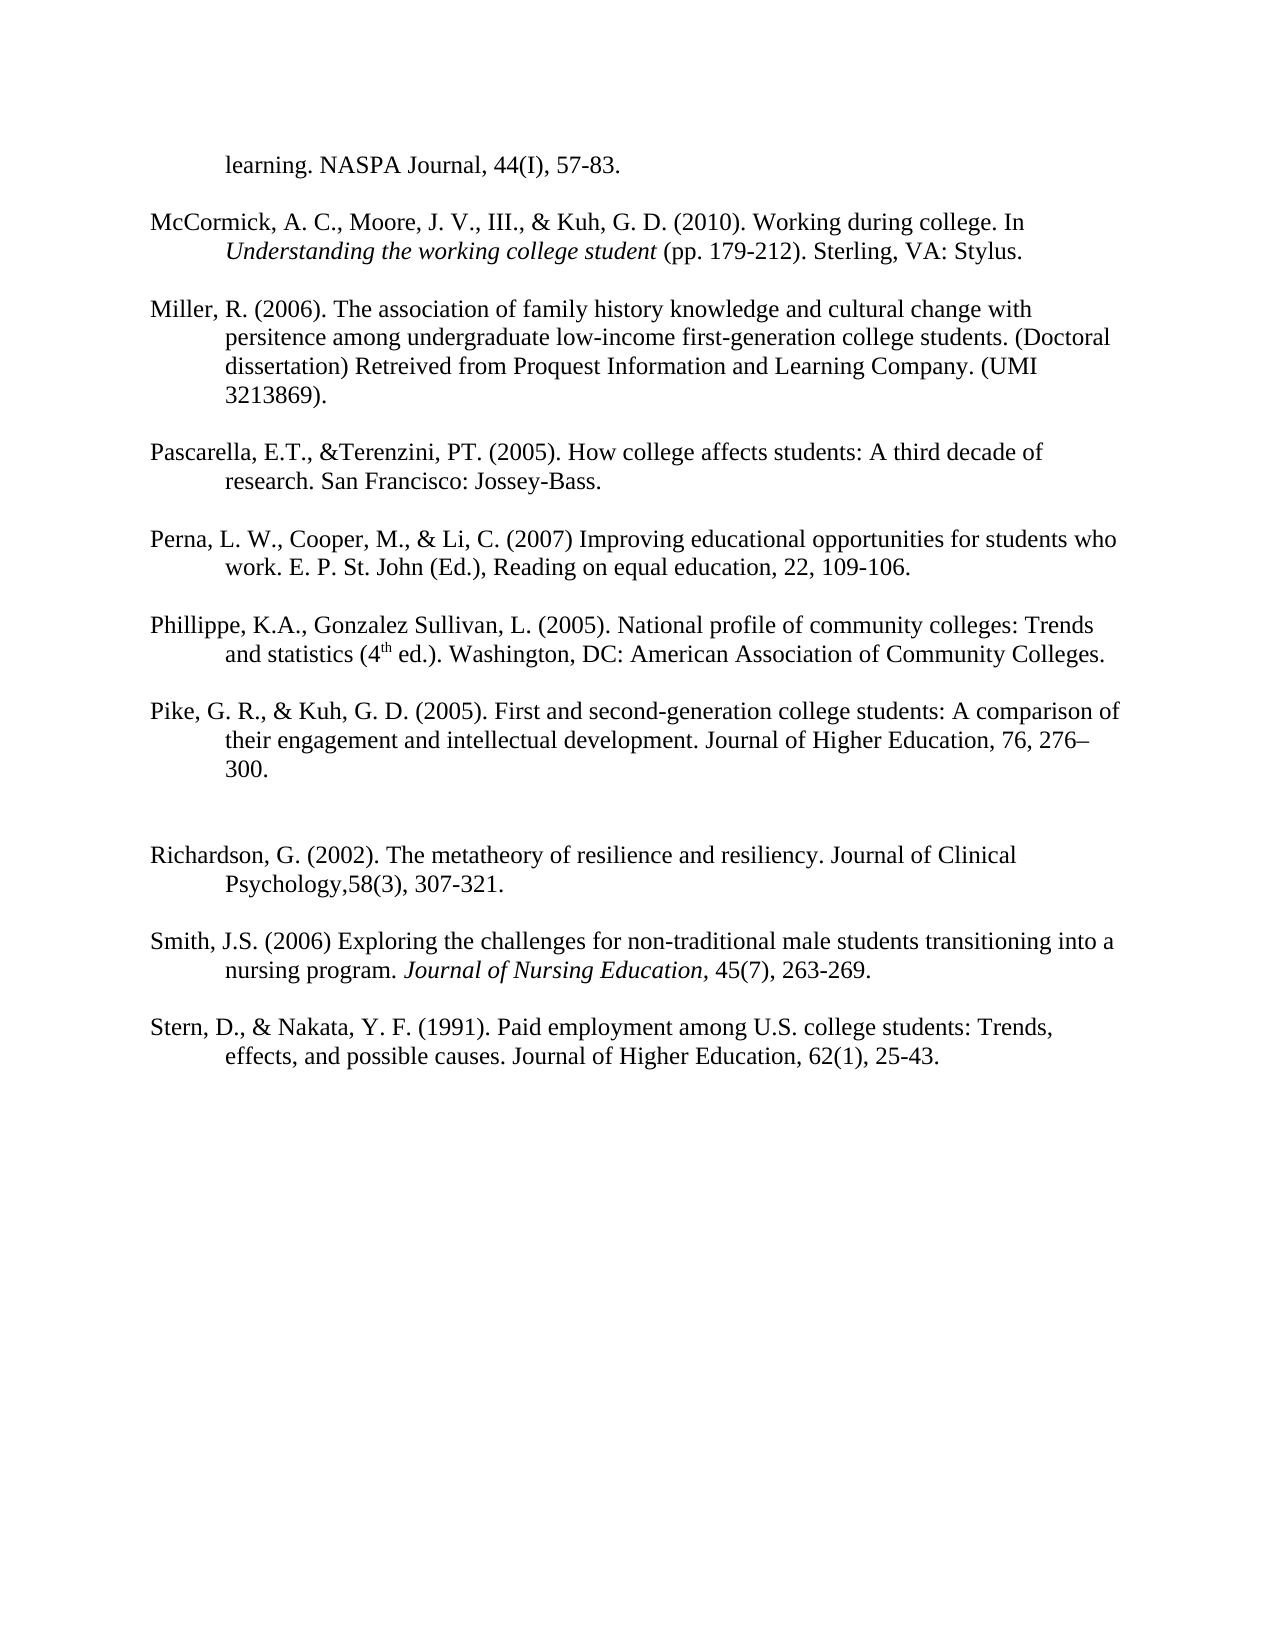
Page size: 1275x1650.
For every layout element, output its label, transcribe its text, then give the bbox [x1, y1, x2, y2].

text Stern, D., & Nakata, Y. F. (1991). Paid employment among U.S. college students: Trends, [150, 1012, 1125, 1041]
text Richardson, G. (2002). The metatheory of resilience and resiliency. Journal of Clinical [150, 840, 1125, 869]
text persitence among undergraduate low-income first-generation college students. (Doctoral dissertation) Retreived from Proquest Information and Learning Company. (UMI 3213869). [225, 322, 1125, 409]
text nursing program. Journal of Nursing Education, 45(7), 263-269. [150, 955, 1125, 984]
text their engagement and intellectual development. Journal of Higher Education, 76, 276– [150, 725, 1125, 754]
text McCormick, A. C., Moore, J. V., III., & Kuh, G. D. (2010). Working during college. In Understanding the working college student (pp. 179-212). Sterling, VA: Stylus. [150, 207, 1125, 265]
text Smith, J.S. (2006) Exploring the challenges for non-traditional male students transitioning into a [150, 926, 1125, 955]
text effects, and possible causes. Journal of Higher Education, 62(1), 25-43. [150, 1041, 1125, 1070]
text Phillippe, K.A., Gonzalez Sullivan, L. (2005). National profile of community colleges: Trends [150, 610, 1125, 639]
text Pascarella, E.T., &Terenzini, PT. (2005). How college affects students: A third decade of [150, 437, 1125, 466]
text 300. [150, 754, 1125, 782]
text Perna, L. W., Cooper, M., & Li, C. (2007) Improving educational opportunities for students who [150, 524, 1125, 552]
text Psychology,58(3), 307-321. [150, 869, 1125, 897]
text Miller, R. (2006). The association of family history knowledge and cultural change with [150, 294, 1125, 322]
text work. E. P. St. John (Ed.), Reading on equal education, 22, 109-106. [150, 552, 1125, 581]
text learning. NASPA Journal, 44(I), 57-83. [150, 150, 1125, 179]
text research. San Francisco: Jossey-Bass. [150, 466, 1125, 495]
text and statistics (4th ed.). Washington, DC: American Association of Community Colleges. [150, 639, 1125, 667]
text Pike, G. R., & Kuh, G. D. (2005). First and second-generation college students: A comparison of [150, 696, 1125, 725]
